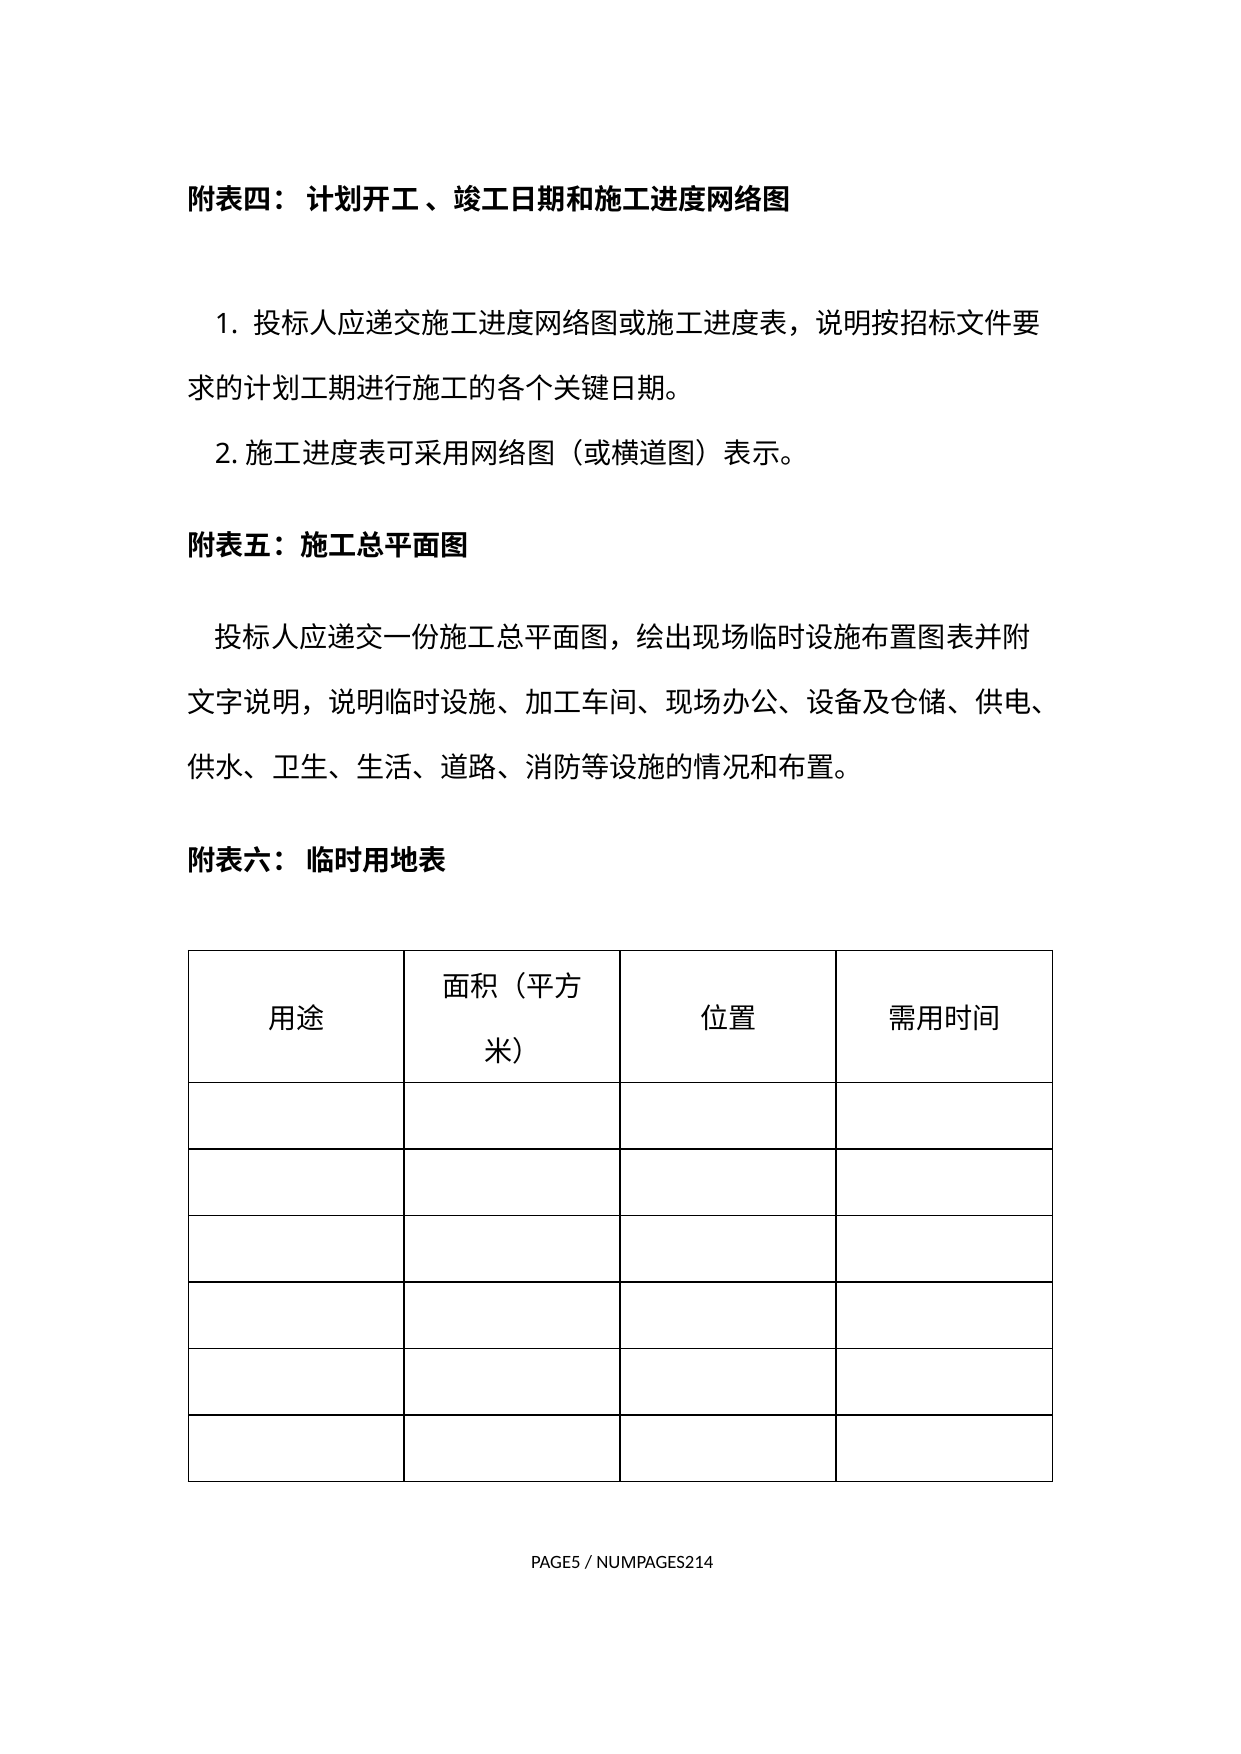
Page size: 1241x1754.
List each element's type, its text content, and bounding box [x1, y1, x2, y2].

text 2. 施工进度表可采用网络图（或横道图）表示。 [187, 419, 1053, 484]
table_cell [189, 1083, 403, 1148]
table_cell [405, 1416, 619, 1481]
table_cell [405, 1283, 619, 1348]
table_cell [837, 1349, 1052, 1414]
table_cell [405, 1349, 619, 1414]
text 投标人应递交一份施工总平面图，绘出现场临时设施布置图表并附文字说明，说明临时设施、加工车间、现场办公、设备及仓储、供电、供水、卫生、生活、道路、消防等设施的情况和布置。 [187, 603, 1053, 798]
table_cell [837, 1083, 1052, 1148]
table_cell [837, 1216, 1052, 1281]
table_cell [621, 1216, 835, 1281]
subtitle 附表四： 计划开工 、竣工日期和施工进度网络图 [187, 164, 1053, 229]
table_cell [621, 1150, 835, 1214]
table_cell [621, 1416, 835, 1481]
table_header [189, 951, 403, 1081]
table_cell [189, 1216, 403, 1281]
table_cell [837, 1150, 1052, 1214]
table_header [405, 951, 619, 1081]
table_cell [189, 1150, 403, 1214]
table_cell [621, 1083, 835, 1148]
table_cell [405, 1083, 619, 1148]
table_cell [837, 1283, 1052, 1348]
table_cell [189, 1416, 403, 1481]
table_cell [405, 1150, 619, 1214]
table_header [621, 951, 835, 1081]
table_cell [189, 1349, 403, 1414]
subtitle 附表五：施工总平面图 [187, 511, 1053, 576]
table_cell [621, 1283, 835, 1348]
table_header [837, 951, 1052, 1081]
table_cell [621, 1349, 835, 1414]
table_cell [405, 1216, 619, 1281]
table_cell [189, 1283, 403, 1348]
text 1. 投标人应递交施工进度网络图或施工进度表，说明按招标文件要求的计划工期进行施工的各个关键日期。 [187, 289, 1053, 419]
subtitle 附表六： 临时用地表 [187, 825, 1053, 890]
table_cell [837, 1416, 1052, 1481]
